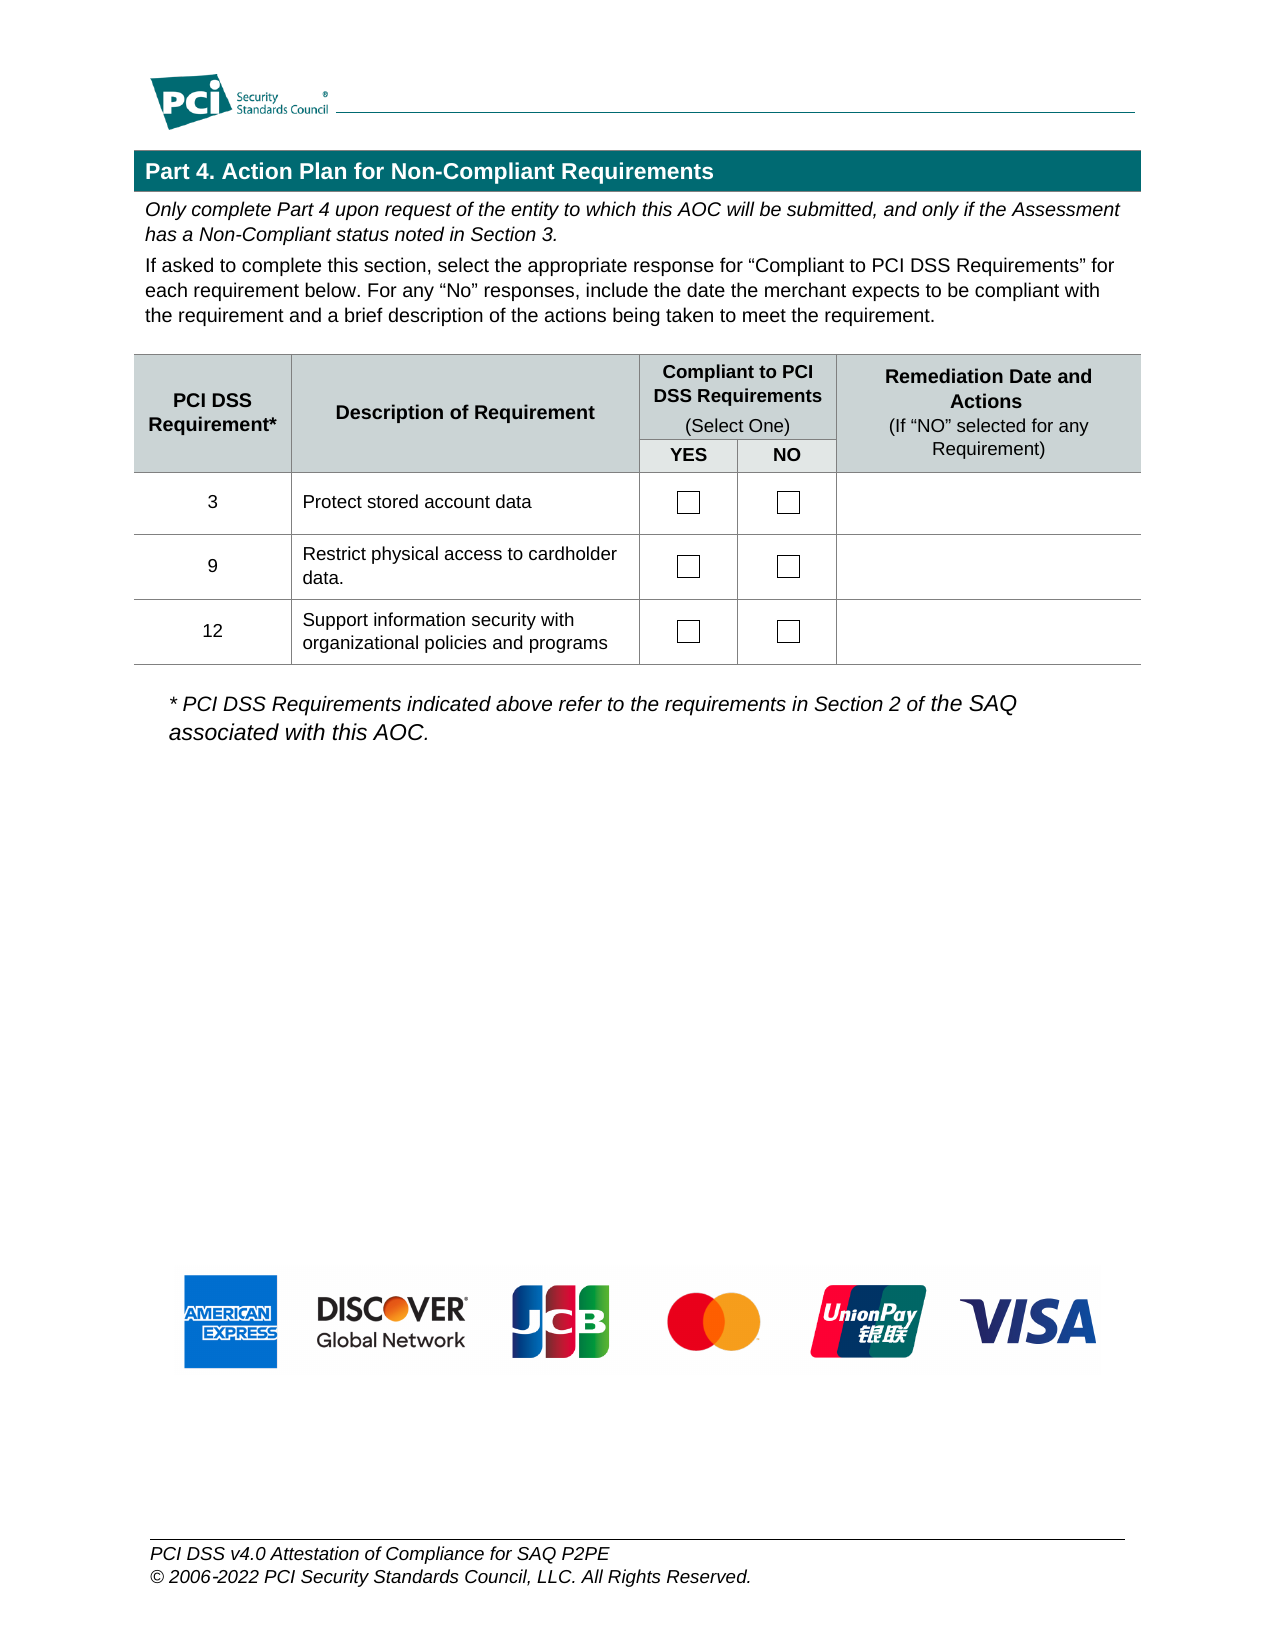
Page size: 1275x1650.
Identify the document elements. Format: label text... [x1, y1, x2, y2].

table_cell PCI DSS Requirement* [134, 355, 291, 472]
table_cell [837, 535, 1141, 599]
table_cell [640, 473, 737, 534]
table_cell [640, 600, 737, 664]
table_cell Compliant to PCI DSS Requirements (Select One) [640, 355, 836, 439]
table_cell [738, 473, 836, 534]
picture [150, 74, 328, 130]
table_cell Remediation Date and Actions (If “NO” selected for any Requirement) [837, 355, 1141, 472]
table_cell [837, 600, 1141, 664]
table_cell NO [738, 440, 836, 472]
table_header Part 4. Action Plan for Non-Compliant Requirements [134, 151, 1141, 191]
table_cell 12 [134, 600, 291, 664]
table_cell [837, 473, 1141, 534]
table_cell YES [640, 440, 737, 472]
table_cell Restrict physical access to cardholder data. [292, 535, 639, 599]
table_cell 3 [134, 473, 291, 534]
table_cell Support information security with organizational policies and programs [292, 600, 639, 664]
picture [174, 1265, 1101, 1375]
text * PCI DSS Requirements indicated above refer to the requirements in Section 2 of the SAQ associated with this AOC. [169, 690, 1125, 746]
table_cell [738, 535, 836, 599]
table_cell [738, 600, 836, 664]
table_cell [640, 535, 737, 599]
table_cell Protect stored account data [292, 473, 639, 534]
table_cell 9 [134, 535, 291, 599]
table_cell Description of Requirement [292, 355, 639, 472]
table_cell Only complete Part 4 upon request of the entity to which this AOC will be submitted, and only if the Assessment has a Non-Compliant status noted in Section 3. If asked to complete this section, select the appropriate response for “Compliant to PCI DSS Requirements” for each requirement below. For any “No” responses, include the date the merchant expects to be compliant with the requirement and a brief description of the actions being taken to meet the requirement. [134, 192, 1141, 354]
